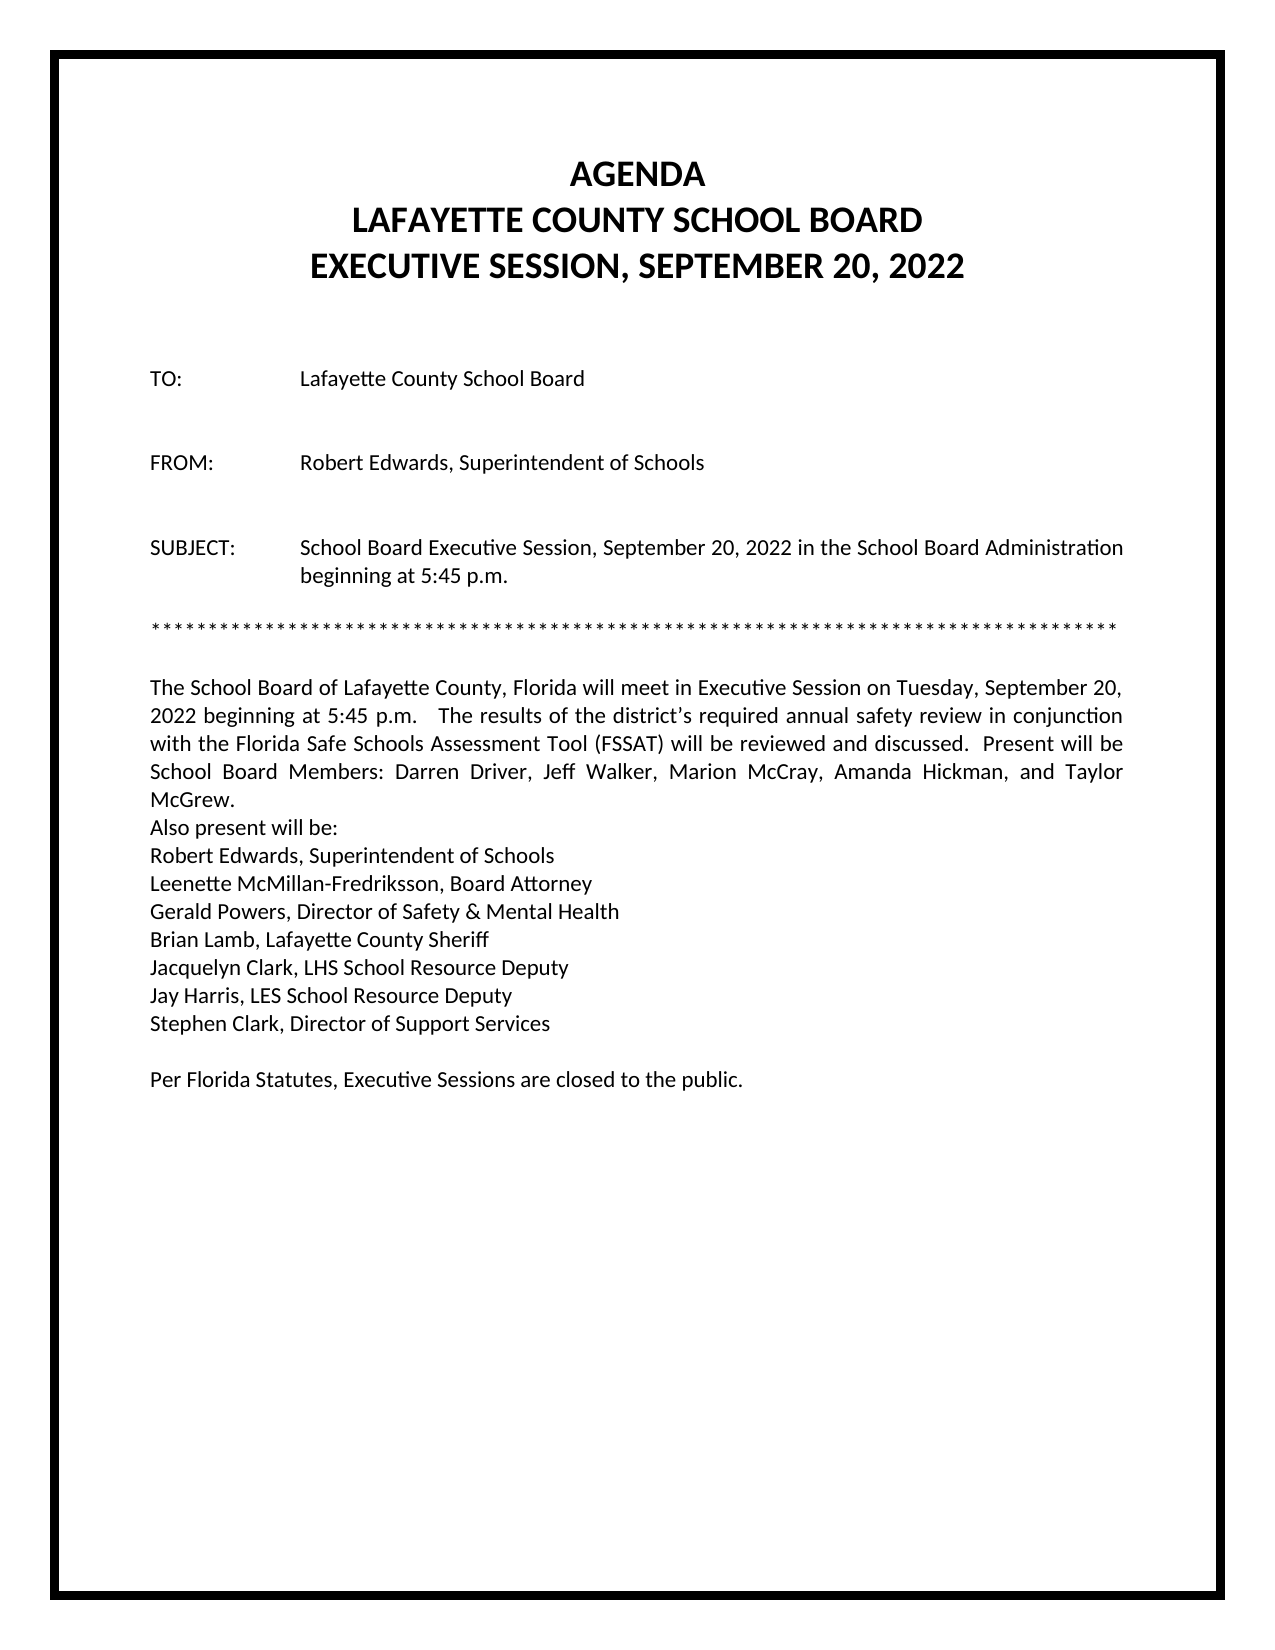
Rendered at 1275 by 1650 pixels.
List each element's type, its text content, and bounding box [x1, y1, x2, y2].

text TO: Lafayette County School Board [150, 364, 1125, 392]
text FROM: Robert Edwards, Superintendent of Schools [150, 448, 1125, 476]
text ************************************************************************************* [150, 617, 1125, 645]
text Jay Harris, LES School Resource Deputy [150, 981, 1125, 1009]
text Robert Edwards, Superintendent of Schools [150, 841, 1125, 869]
text Gerald Powers, Director of Safety & Mental Health [150, 897, 1125, 925]
text EXECUTIVE SESSION, SEPTEMBER 20, 2022 [150, 242, 1125, 287]
text Jacquelyn Clark, LHS School Resource Deputy [150, 953, 1125, 981]
text LAFAYETTE COUNTY SCHOOL BOARD [150, 196, 1125, 242]
text SUBJECT: School Board Executive Session, September 20, 2022 in the School Board Administration beginning at 5:45 p.m. [150, 533, 1125, 589]
text Also present will be: [150, 813, 1125, 841]
text Leenette McMillan-Fredriksson, Board Attorney [150, 869, 1125, 897]
text Brian Lamb, Lafayette County Sheriff [150, 925, 1125, 953]
text The School Board of Lafayette County, Florida will meet in Executive Session on Tuesday, September 20, 2022 beginning at 5:45 p.m. The results of the district’s required annual safety review in conjunction with the Florida Safe Schools Assessment Tool (FSSAT) will be reviewed and discussed. Present will be School Board Members: Darren Driver, Jeff Walker, Marion McCray, Amanda Hickman, and Taylor McGrew. [150, 673, 1125, 813]
text AGENDA [150, 150, 1125, 196]
text Per Florida Statutes, Executive Sessions are closed to the public. [150, 1065, 1125, 1093]
text Stephen Clark, Director of Support Services [150, 1009, 1125, 1037]
